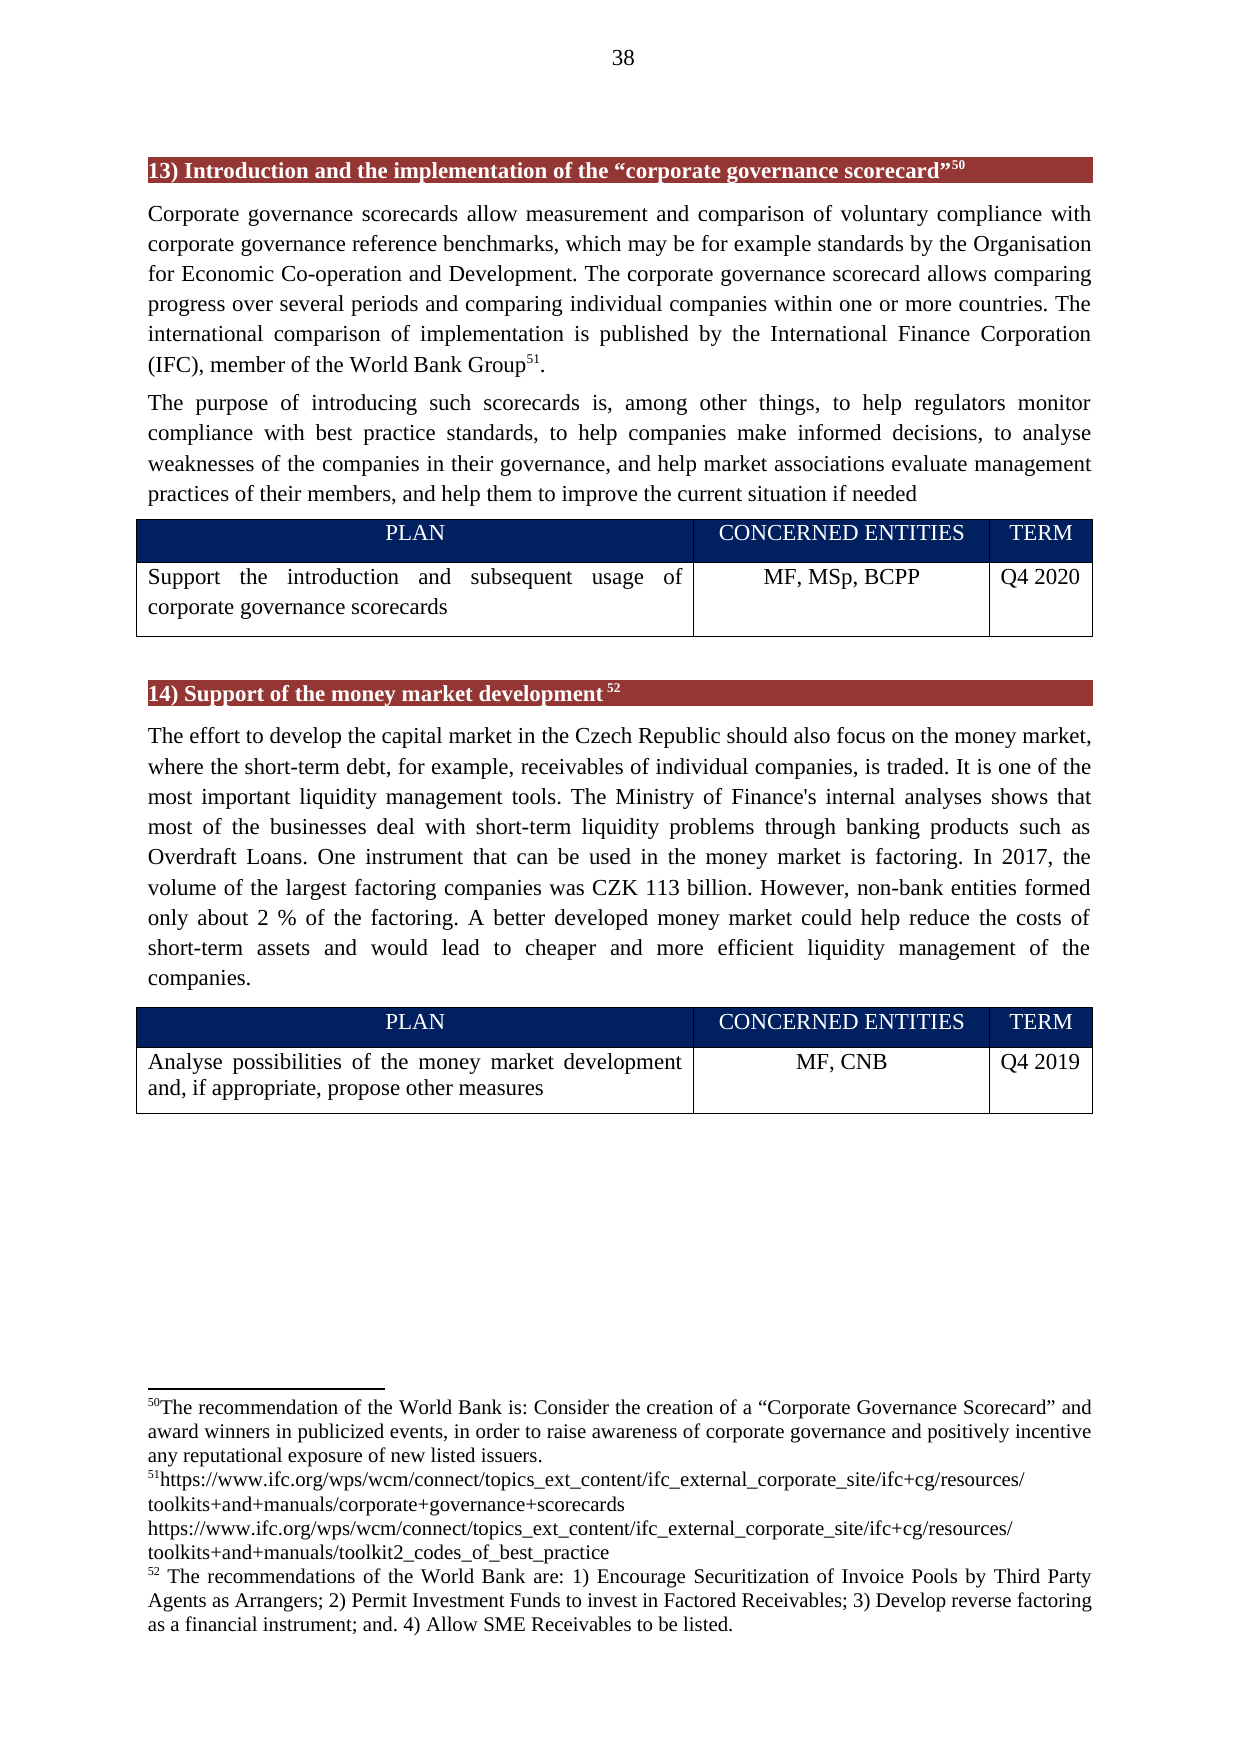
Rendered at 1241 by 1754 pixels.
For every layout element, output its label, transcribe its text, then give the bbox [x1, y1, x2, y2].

table_cell Support the introduction and subsequent usage of corporate governance scorecards [137, 563, 693, 636]
table_header TERM [990, 520, 1092, 562]
text The purpose of introducing such scorecards is, among other things, to help regulators monitor compliance with best practice standards, to help companies make informed decisions, to analyse weaknesses of the companies in their governance, and help market associations evaluate management practices of their members, and help them to improve the current situation if needed [148, 389, 1093, 506]
table_header TERM [990, 1008, 1092, 1047]
text 13) Introduction and the implementation of the “corporate governance scorecard” [148, 157, 1093, 183]
table_cell Analyse possibilities of the money market development and, if appropriate, propose other measures [137, 1048, 693, 1113]
table_header CONCERNED ENTITIES [694, 1008, 989, 1047]
table_header PLAN [137, 520, 693, 562]
subtitle 14) Support of the money market development [148, 680, 1093, 706]
text Corporate governance scorecards allow measurement and comparison of voluntary compliance with corporate governance reference benchmarks, which may be for example standards by the Organisation for Economic Co-operation and Development. The corporate governance scorecard allows comparing progress over several periods and comparing individual companies within one or more countries. The international comparison of implementation is published by the International Finance Corporation (IFC), member of the World Bank Group. [148, 200, 1093, 377]
table_cell Q4 2019 [990, 1048, 1092, 1113]
text The effort to develop the capital market in the Czech Republic should also focus on the money market, where the short-term debt, for example, receivables of individual companies, is traded. It is one of the most important liquidity management tools. The Ministry of Finance's internal analyses shows that most of the businesses deal with short-term liquidity problems through banking products such as Overdraft Loans. One instrument that can be used in the money market is factoring. In 2017, the volume of the largest factoring companies was CZK 113 billion. However, non-bank entities formed only about 2 % of the factoring. A better developed money market could help reduce the costs of short-term assets and would lead to cheaper and more efficient liquidity management of the companies. [148, 723, 1093, 991]
table_header PLAN [137, 1008, 693, 1047]
table_cell MF, CNB [694, 1048, 989, 1113]
table_cell MF, MSp, BCPP [694, 563, 989, 636]
table_header CONCERNED ENTITIES [694, 520, 989, 562]
table_cell Q4 2020 [990, 563, 1092, 636]
